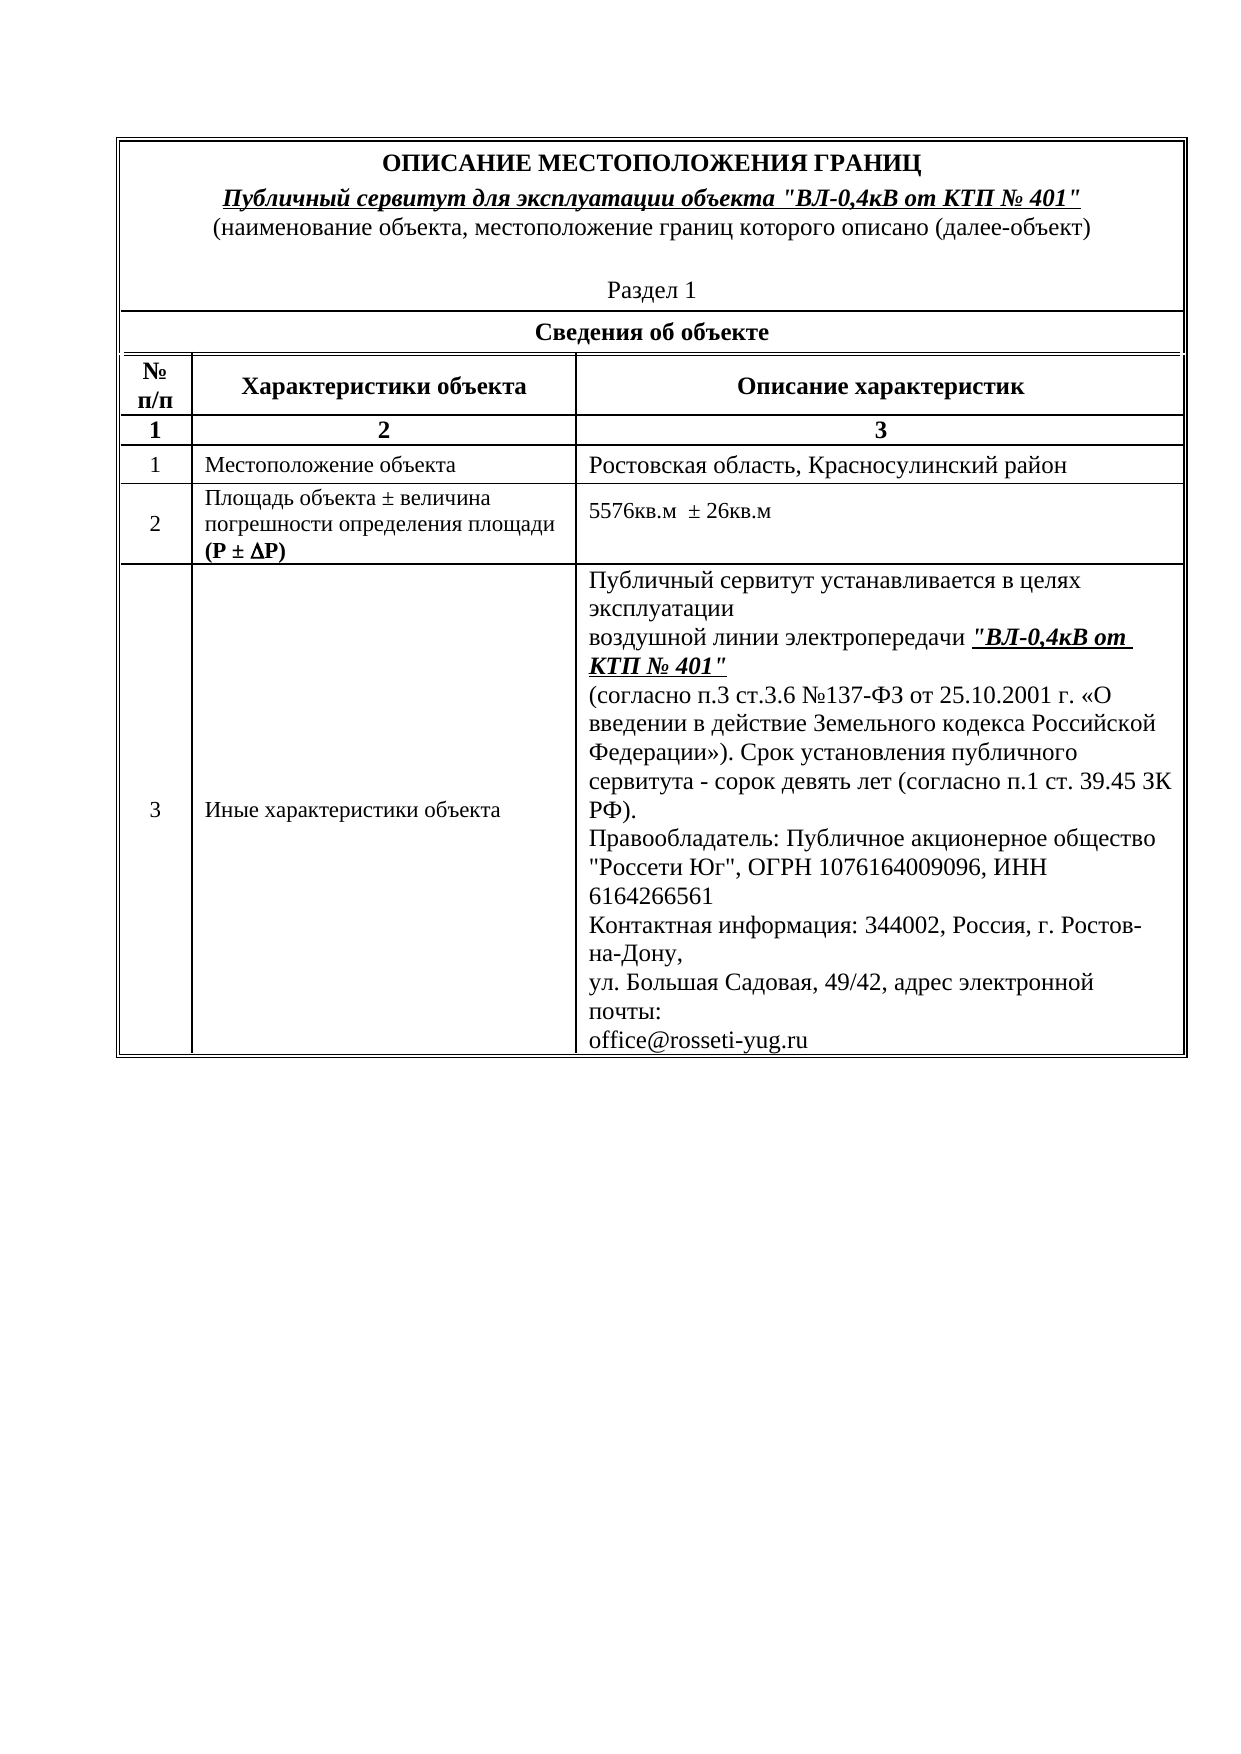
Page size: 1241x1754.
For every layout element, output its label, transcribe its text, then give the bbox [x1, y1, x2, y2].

table_header ОПИСАНИЕ МЕСТОПОЛОЖЕНИЯ ГРАНИЦ [120, 142, 1183, 183]
table_cell 2 [120, 484, 191, 563]
table_cell 3 [120, 564, 191, 1053]
table_cell 1 [120, 415, 191, 444]
table_cell 5576кв.м ± 26кв.м [577, 484, 1183, 563]
table_cell 2 [193, 416, 575, 444]
table_cell 1 [120, 445, 191, 482]
table_cell Характеристики объекта [193, 356, 575, 414]
table_cell № п/п [118, 352, 191, 414]
table_cell Описание характеристик [577, 352, 1185, 414]
table_cell Иные характеристики объекта [193, 565, 575, 1053]
table_cell Площадь объекта ± величина погрешности определения площади (P ± P) [193, 484, 575, 563]
table_cell Местоположение объекта [193, 446, 575, 482]
table_cell Публичный сервитут устанавливается в целях эксплуатации воздушной линии электропередачи "ВЛ-0,4кВ от КТП № 401" (согласно п.3 ст.3.6 №137-ФЗ от 25.10.2001 г. «О введении в действие Земельного кодекса Российской Федерации»). Срок установления публичного сервитута - сорок девять лет (согласно п.1 ст. 39.45 ЗК РФ). Правообладатель: Публичное акционерное общество "Россети Юг", ОГРН 1076164009096, ИНН 6164266561 Контактная информация: 344002, Россия, г. Ростов-на-Дону, ул. Большая Садовая, 49/42, адрес электронной почты: office@rosseti-yug.ru [577, 565, 1183, 1053]
table_cell 3 [577, 416, 1183, 444]
table_cell Публичный сервитут для эксплуатации объекта "ВЛ-0,4кВ от КТП № 401" (наименование объекта, местоположение границ которого описано (далее-объект) Раздел 1 [120, 183, 1183, 310]
table_cell Ростовская область, Красносулинский район [577, 446, 1183, 482]
table_cell Сведения об объекте [120, 311, 1183, 352]
